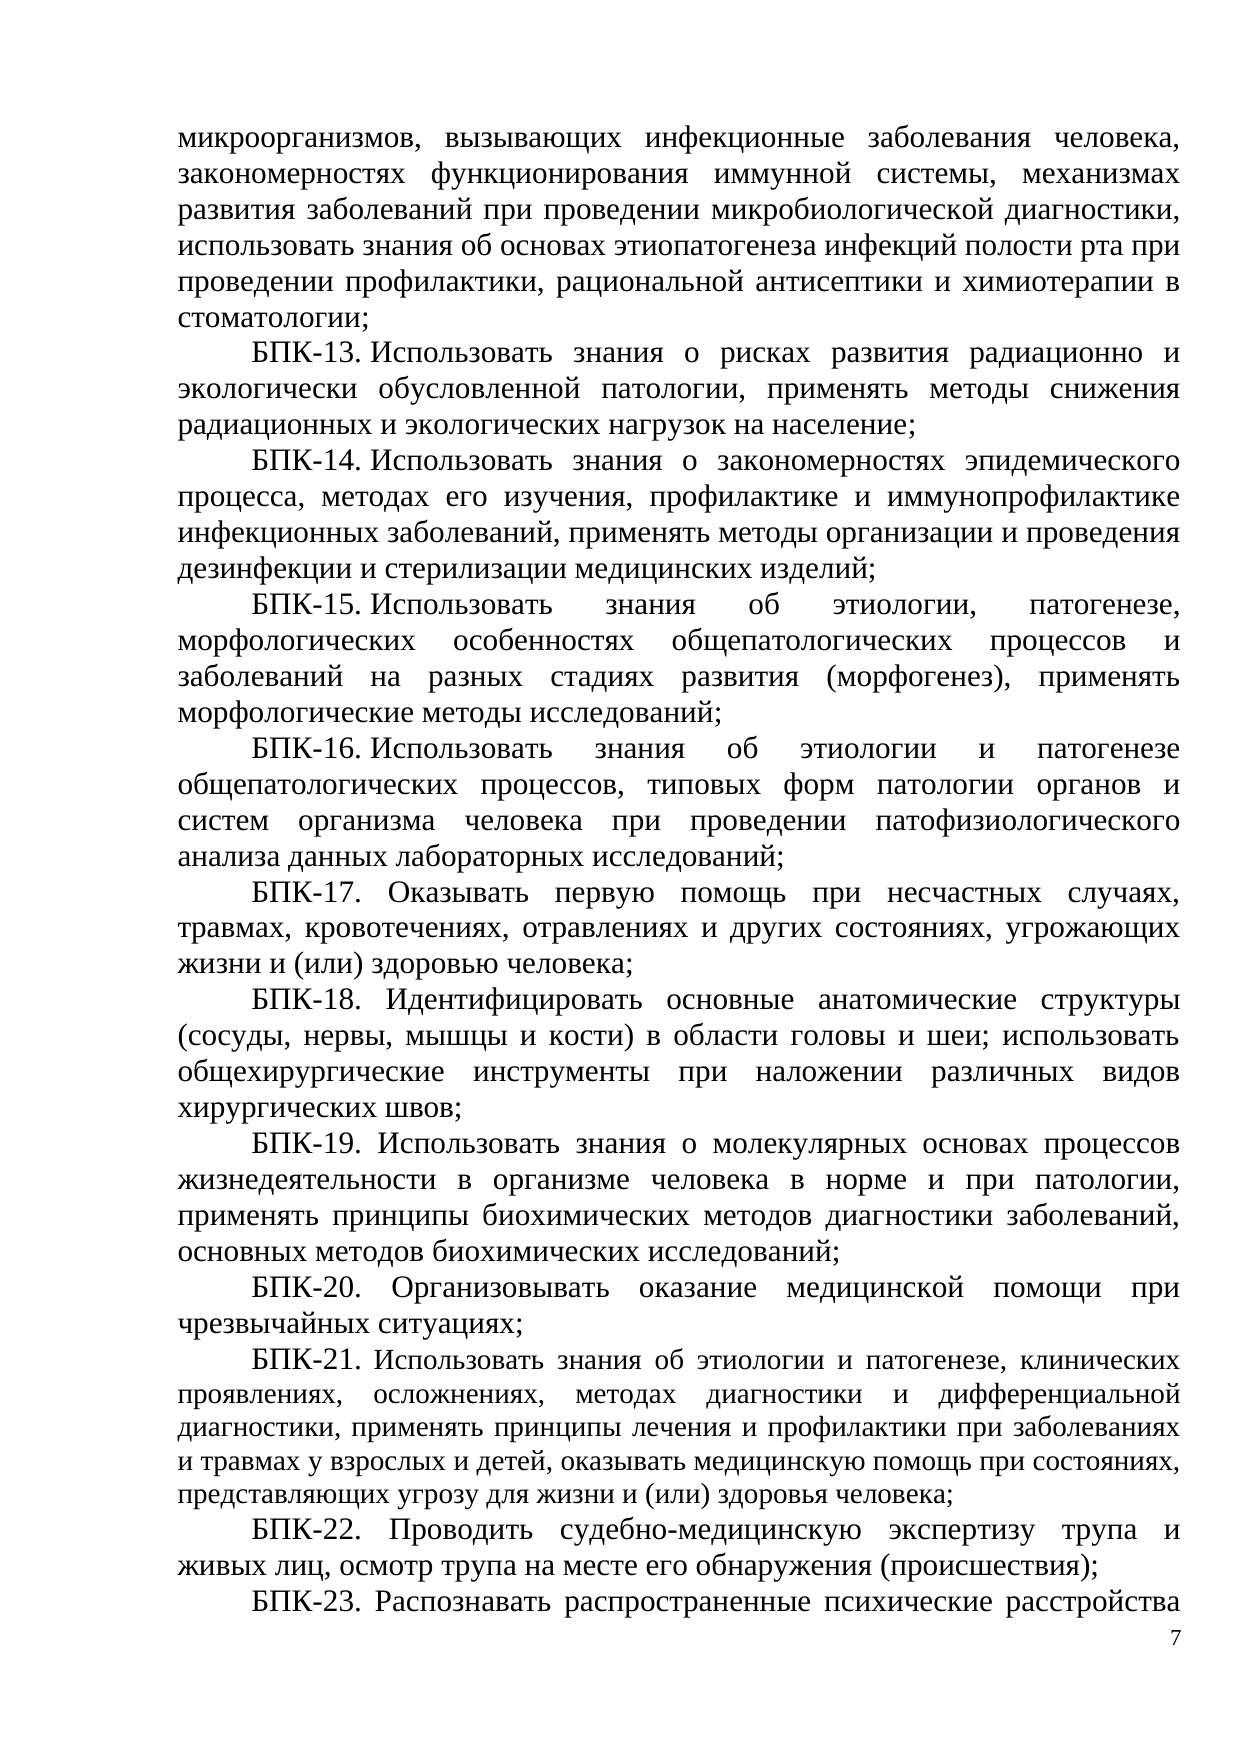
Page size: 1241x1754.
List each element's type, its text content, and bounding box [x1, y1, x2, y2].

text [177, 1582, 1181, 1618]
text БПК-21. Использовать знания об этиологии и патогенезе, клинических проявлениях, осложнениях, методах диагностики и дифференциальной диагностики, применять принципы лечения и профилактики при заболеваниях и травмах у взрослых и детей, оказывать медицинскую помощь при состояниях, представляющих угрозу для жизни и (или) здоровья человека; [177, 1340, 1181, 1510]
text БПК-18. Идентифицировать основные анатомические структуры (сосуды, нервы, мышцы и кости) в области головы и шеи; использовать общехирургические инструменты при наложении различных видов хирургических швов; [177, 981, 1181, 1124]
text БПК-15. Использовать знания об этиологии, патогенезе, морфологических особенностях общепатологических процессов и заболеваний на разных стадиях развития (морфогенез), применять морфологические методы исследований; [177, 585, 1181, 729]
text БПК-13. Использовать знания о рисках развития радиационно и экологически обусловленной патологии, применять методы снижения радиационных и экологических нагрузок на население; [177, 334, 1181, 442]
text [177, 118, 1181, 334]
text БПК-14. Использовать знания о закономерностях эпидемического процесса, методах его изучения, профилактике и иммунопрофилактике инфекционных заболеваний, применять методы организации и проведения дезинфекции и стерилизации медицинских изделий; [177, 442, 1181, 585]
text БПК-17. Оказывать первую помощь при несчастных случаях, травмах, кровотечениях, отравлениях и других состояниях, угрожающих жизни и (или) здоровью человека; [177, 873, 1181, 981]
text БПК-22. Проводить судебно-медицинскую экспертизу трупа и живых лиц, осмотр трупа на месте его обнаружения (происшествия); [177, 1510, 1181, 1582]
text БПК-19. Использовать знания о молекулярных основах процессов жизнедеятельности в организме человека в норме и при патологии, применять принципы биохимических методов диагностики заболеваний, основных методов биохимических исследований; [177, 1124, 1181, 1268]
text БПК-16. Использовать знания об этиологии и патогенезе общепатологических процессов, типовых форм патологии органов и систем организма человека при проведении патофизиологического анализа данных лабораторных исследований; [177, 729, 1181, 873]
text БПК-20. Организовывать оказание медицинской помощи при чрезвычайных ситуациях; [177, 1268, 1181, 1340]
